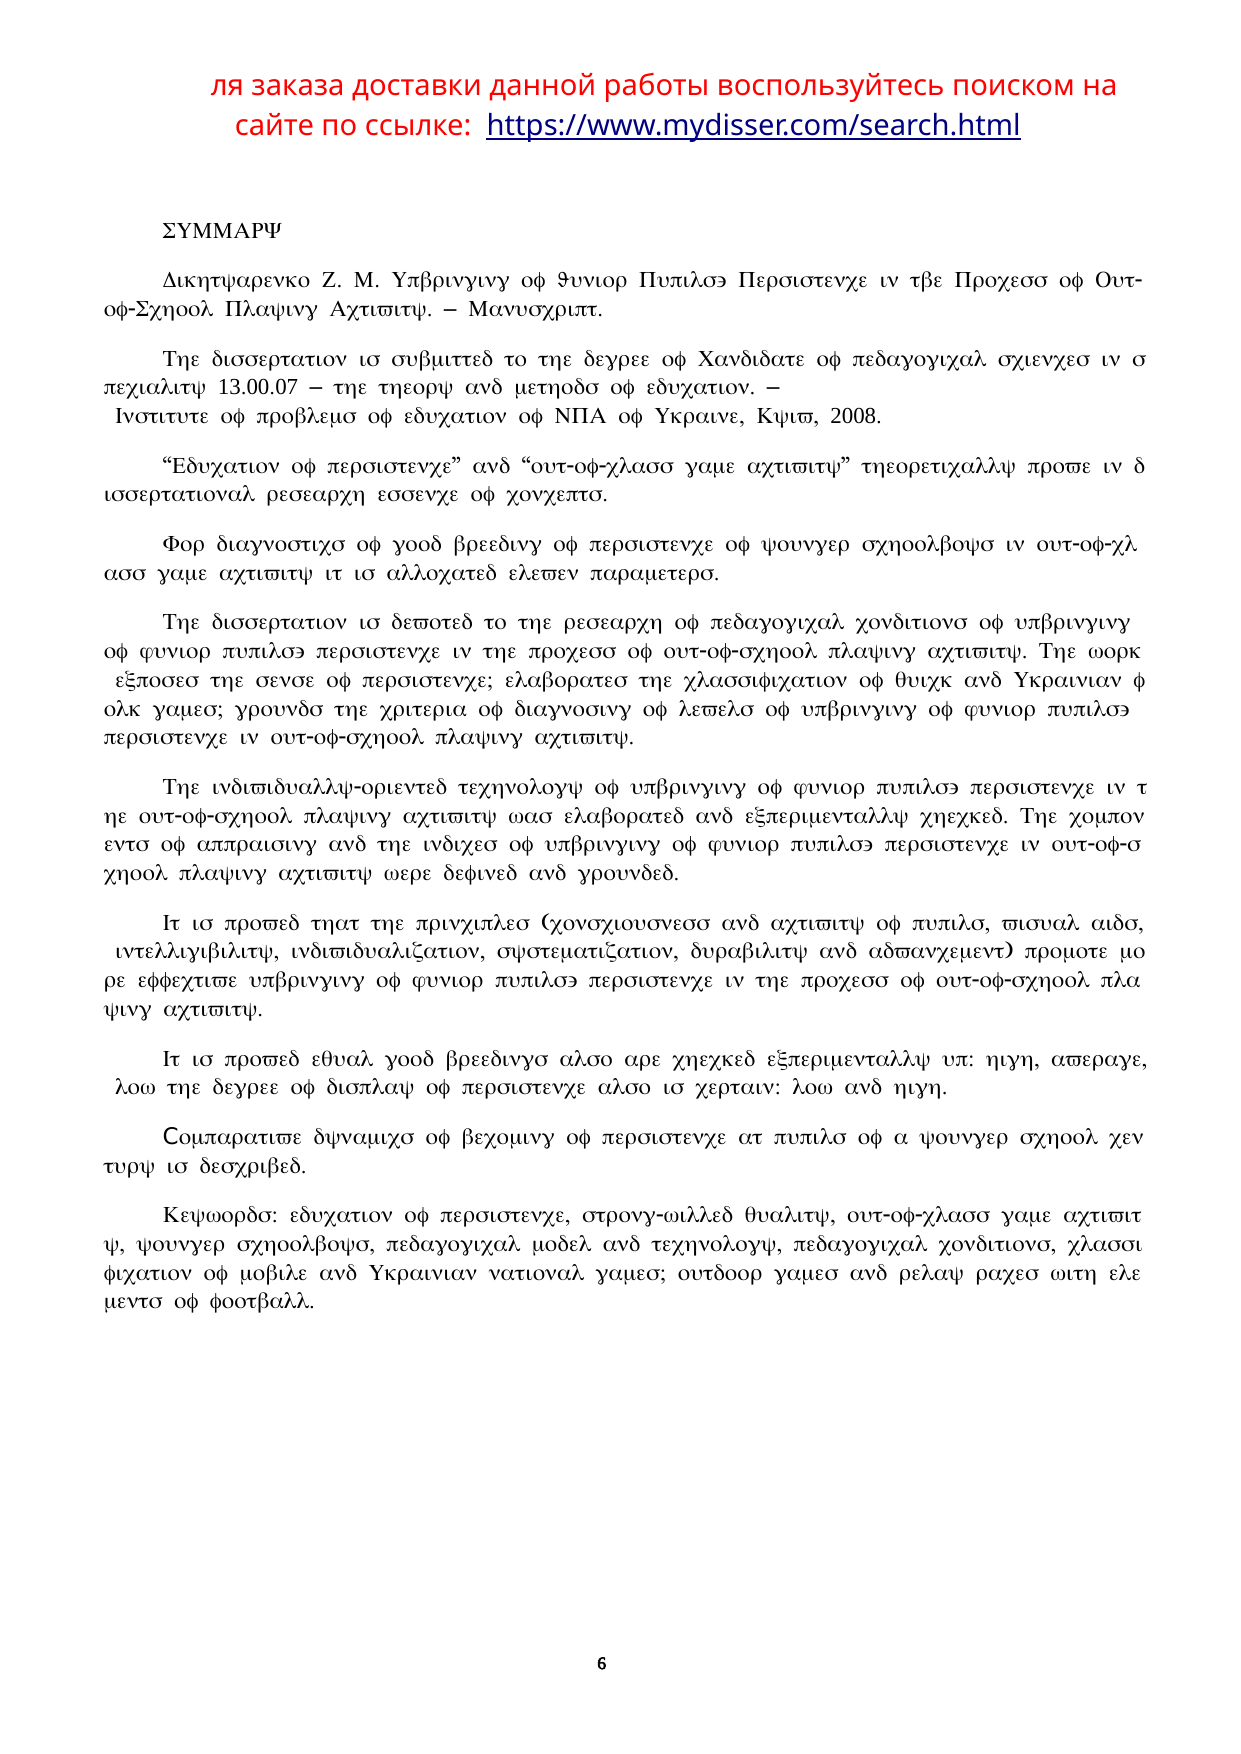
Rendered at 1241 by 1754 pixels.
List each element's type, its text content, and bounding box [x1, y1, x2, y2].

text  [103, 214, 1152, 243]
text  [103, 1199, 1152, 1314]
text –– [103, 342, 1152, 428]
text – [103, 264, 1152, 321]
text  [103, 770, 1152, 885]
text  [103, 606, 1152, 749]
text  [103, 527, 1152, 585]
text С [103, 1120, 1152, 1178]
text  [103, 906, 1152, 1021]
text  [103, 1042, 1152, 1099]
text “”“” [103, 449, 1152, 507]
